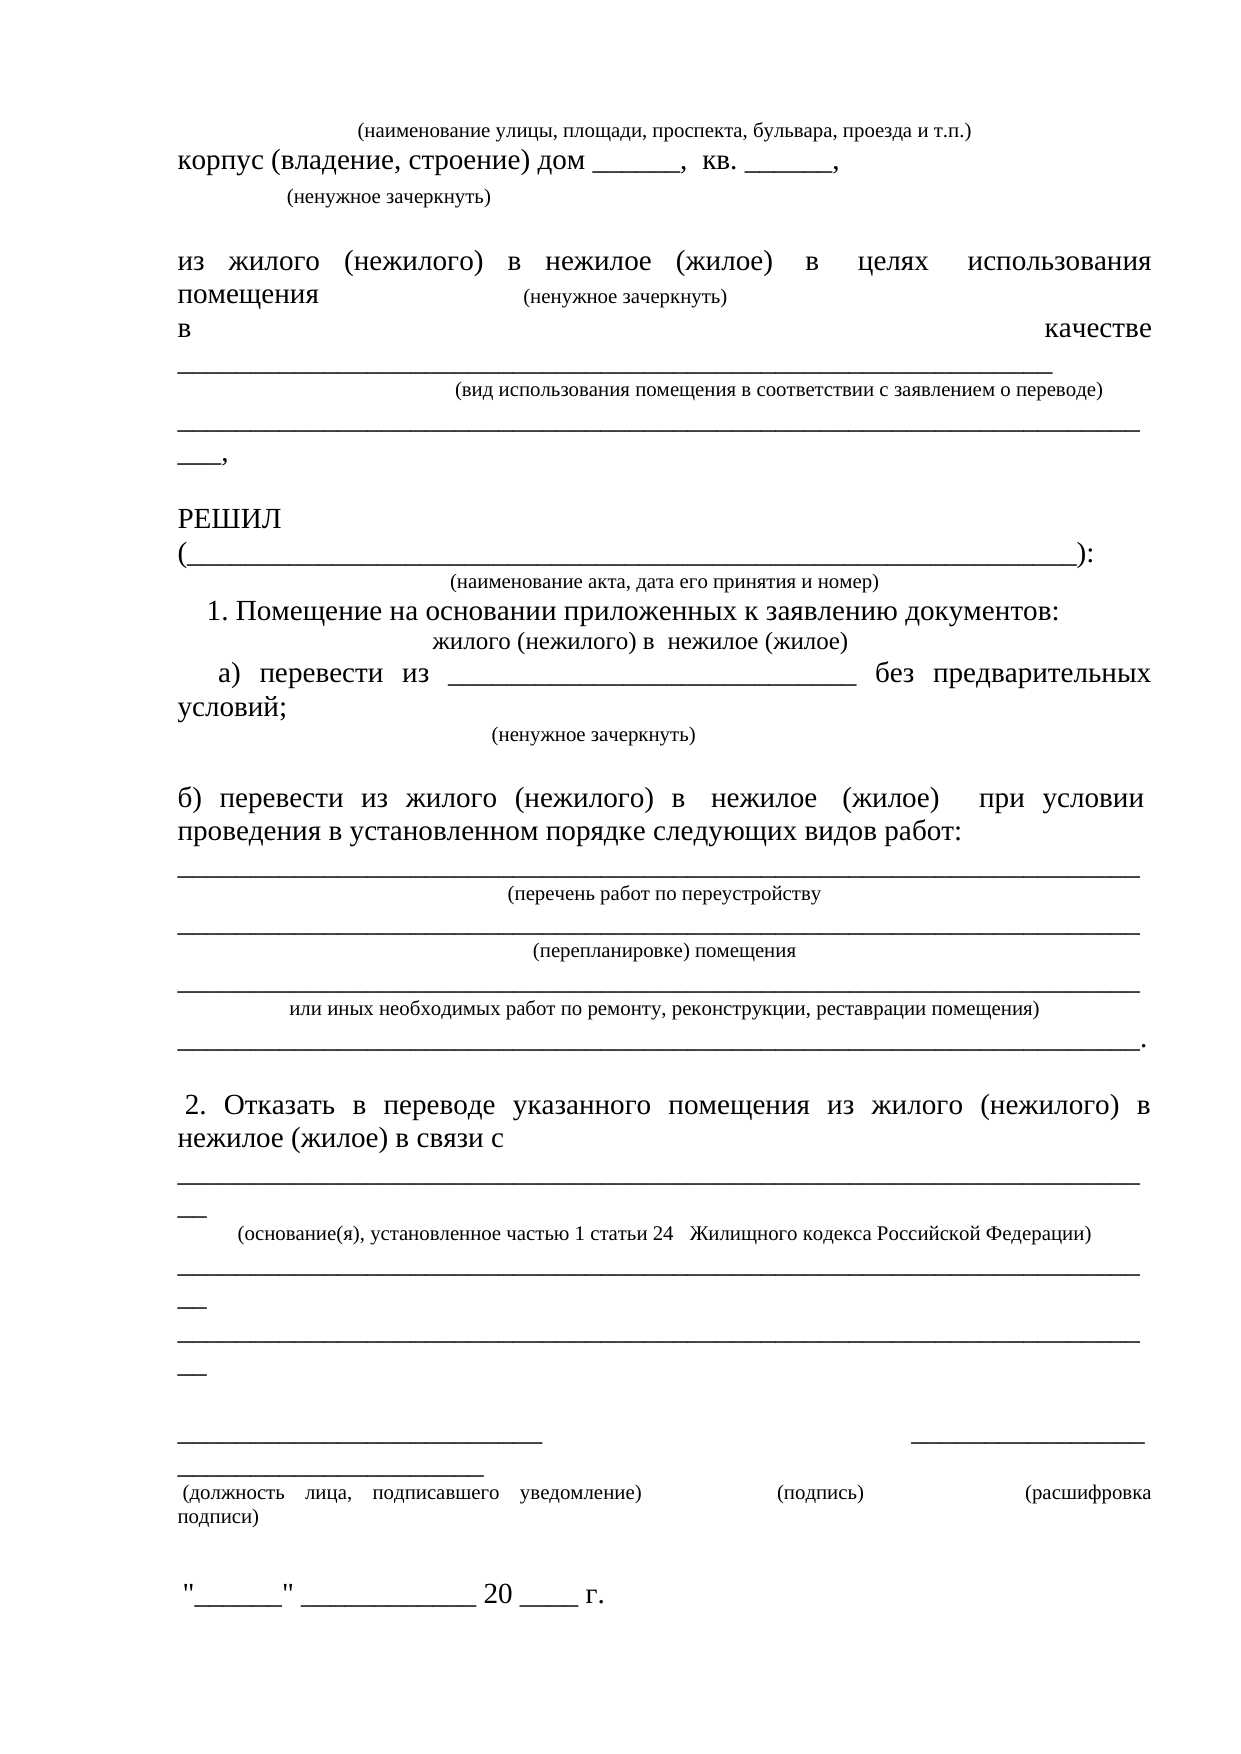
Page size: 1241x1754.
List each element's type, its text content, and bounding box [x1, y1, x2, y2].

text __________________________________________________________________. [177, 1020, 1152, 1053]
text _________________________ ________________ _____________________ [177, 1413, 1152, 1480]
text (наименование улицы, площади, проспекта, бульвара, проезда и т.п.) [177, 118, 1152, 142]
text __________________________________________________________________ [177, 904, 1152, 938]
text (перепланировке) помещения [177, 938, 1152, 962]
text (наименование акта, дата его принятия и номер) [177, 569, 1152, 593]
text б) перевести из жилого (нежилого) в нежилое (жилое) при условии проведения в установленном порядке следующих видов работ: [177, 780, 1152, 847]
text в качестве ____________________________________________________________ [177, 310, 1152, 377]
text (ненужное зачеркнуть) [177, 176, 1152, 209]
text ____________________________________________________________________ [177, 1154, 1152, 1221]
text или иных необходимых работ по ремонту, реконструкции, реставрации помещения) [177, 996, 1152, 1020]
text из жилого (нежилого) в нежилое (жилое) в целях использования помещения (ненужное зачеркнуть) [177, 243, 1152, 310]
text __________________________________________________________________ [177, 847, 1152, 880]
text жилого (нежилого) в нежилое (жилое) [177, 626, 1152, 655]
text 1. Помещение на основании приложенных к заявлению документов: [177, 593, 1152, 626]
text "______" ____________ 20 ____ г. [177, 1576, 1152, 1609]
text РЕШИЛ (_____________________________________________________________): [177, 502, 1152, 569]
text 2. Отказать в переводе указанного помещения из жилого (нежилого) в нежилое (жилое) в связи с [177, 1087, 1152, 1154]
text корпус (владение, строение) дом ______, кв. ______, [177, 142, 1152, 176]
text __________________________________________________________________ [177, 962, 1152, 996]
text ____________________________________________________________________ [177, 1312, 1152, 1379]
text _____________________________________________________________________, [177, 401, 1152, 468]
text (вид использования помещения в соответствии с заявлением о переводе) [177, 377, 1152, 401]
text (ненужное зачеркнуть) [251, 722, 1152, 746]
text (основание(я), установленное частью 1 статьи 24 Жилищного кодекса Российской Федерации) [177, 1221, 1152, 1245]
text а) перевести из ____________________________ без предварительных условий; [177, 655, 1152, 722]
text (перечень работ по переустройству [177, 880, 1152, 904]
text (должность лица, подписавшего уведомление) (подпись) (расшифровка подписи) [177, 1480, 1152, 1528]
text ____________________________________________________________________ [177, 1245, 1152, 1312]
